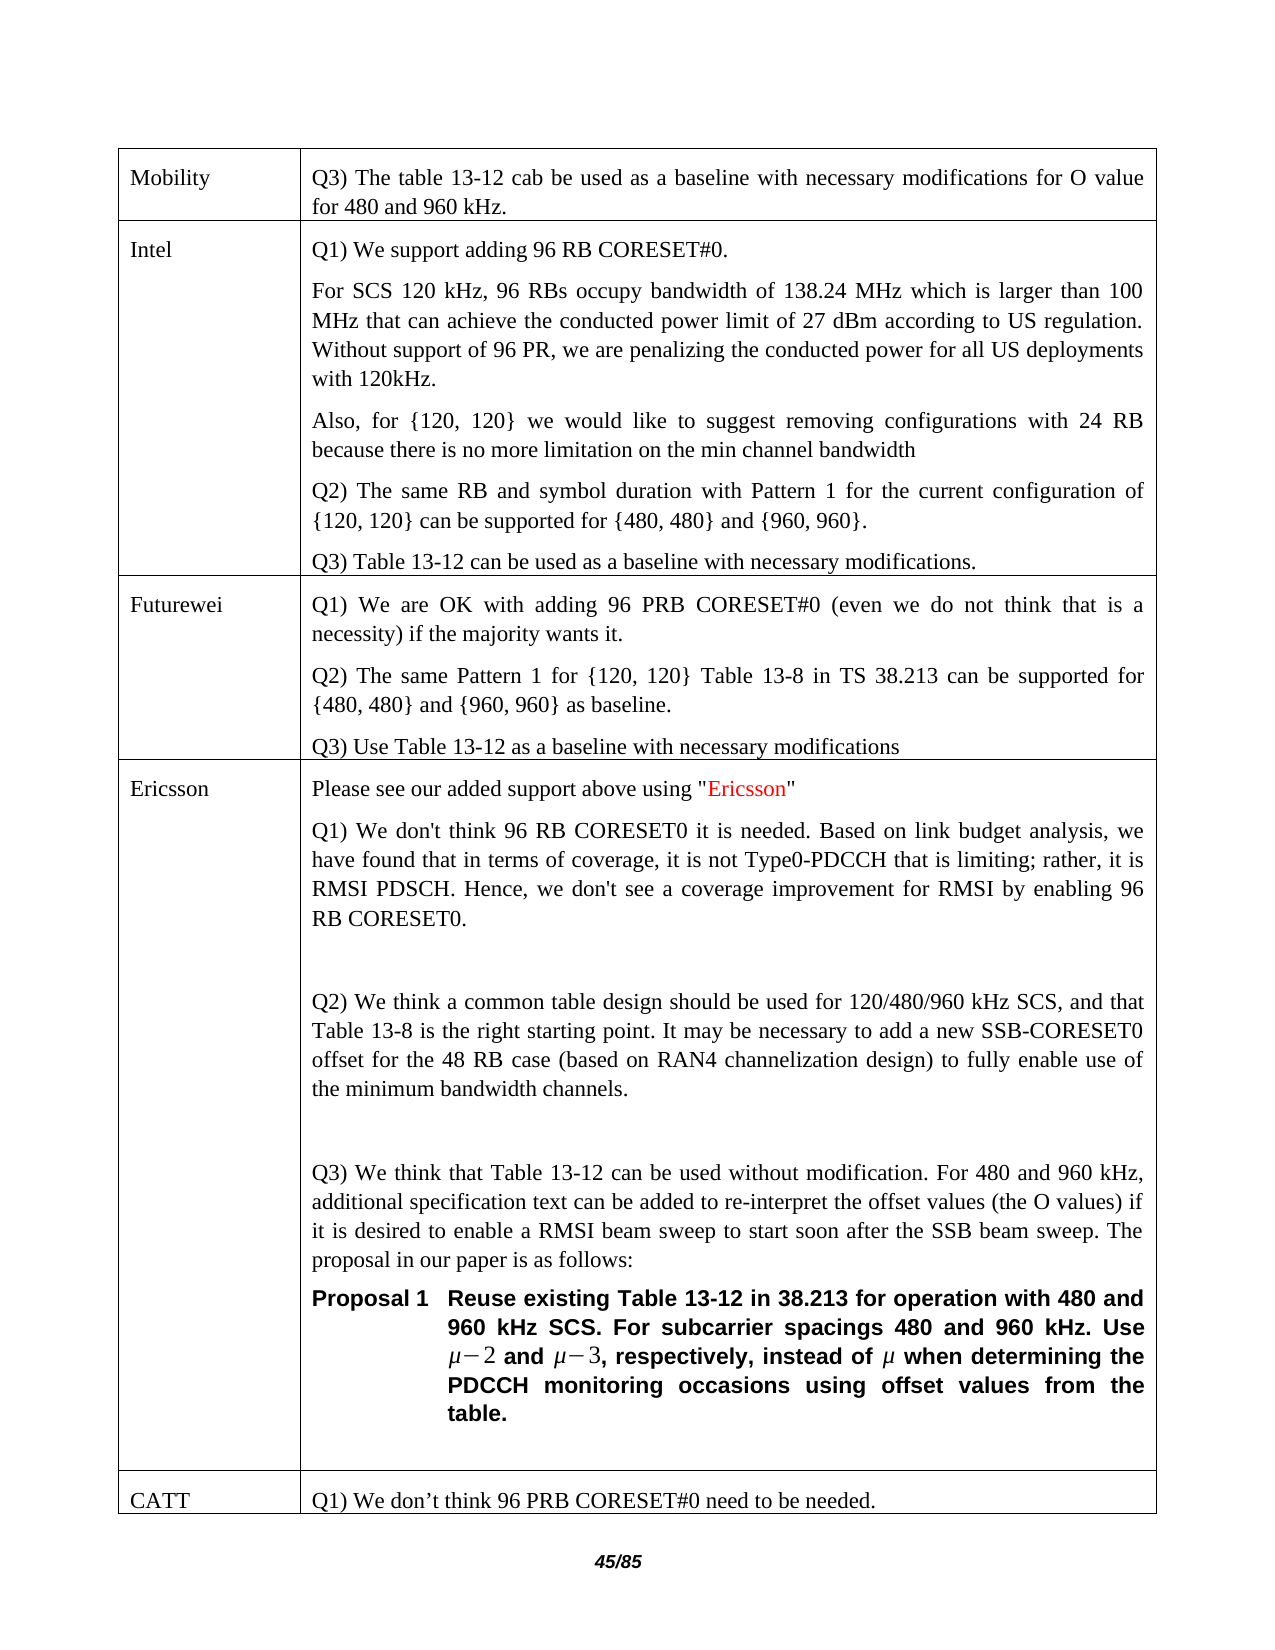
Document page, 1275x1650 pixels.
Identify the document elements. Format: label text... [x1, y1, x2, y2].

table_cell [301, 149, 1156, 219]
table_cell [301, 1471, 1156, 1513]
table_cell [119, 149, 300, 219]
table_cell Q1) We are OK with adding 96 PRB CORESET#0 (even we do not think that is a necessity) if the majority wants it. Q2) The same Pattern 1 for {120, 120} Table 13-8 in TS 38.213 can be supported for {480, 480} and {960, 960} as baseline. Q3) Use Table 13-12 as a baseline with necessary modifications [301, 576, 1156, 759]
table_cell Please see our added support above using "Ericsson" Q1) We don't think 96 RB CORESET0 it is needed. Based on link budget analysis, we have found that in terms of coverage, it is not Type0-PDCCH that is limiting; rather, it is RMSI PDSCH. Hence, we don't see a coverage improvement for RMSI by enabling 96 RB CORESET0. Q2) We think a common table design should be used for 120/480/960 kHz SCS, and that Table 13-8 is the right starting point. It may be necessary to add a new SSB-CORESET0 offset for the 48 RB case (based on RAN4 channelization design) to fully enable use of the minimum bandwidth channels. Q3) We think that Table 13-12 can be used without modification. For 480 and 960 kHz, additional specification text can be added to re-interpret the offset values (the O values) if it is desired to enable a RMSI beam sweep to start soon after the SSB beam sweep. The proposal in our paper is as follows: Reuse existing Table 13-12 in 38.213 for operation with 480 and 960 kHz SCS. For subcarrier spacings 480 and 960 kHz. Use and , respectively, instead of when determining the PDCCH monitoring occasions using offset values from the table. [301, 760, 1156, 1470]
table_cell Intel [119, 221, 300, 575]
table_cell CATT [119, 1471, 300, 1513]
table_cell Ericsson [119, 760, 300, 1470]
table_cell Q1) We support adding 96 RB CORESET#0. For SCS 120 kHz, 96 RBs occupy bandwidth of 138.24 MHz which is larger than 100 MHz that can achieve the conducted power limit of 27 dBm according to US regulation. Without support of 96 PR, we are penalizing the conducted power for all US deployments with 120kHz. Also, for {120, 120} we would like to suggest removing configurations with 24 RB because there is no more limitation on the min channel bandwidth Q2) The same RB and symbol duration with Pattern 1 for the current configuration of {120, 120} can be supported for {480, 480} and {960, 960}. Q3) Table 13-12 can be used as a baseline with necessary modifications. [301, 221, 1156, 575]
table_cell Futurewei [119, 576, 300, 759]
